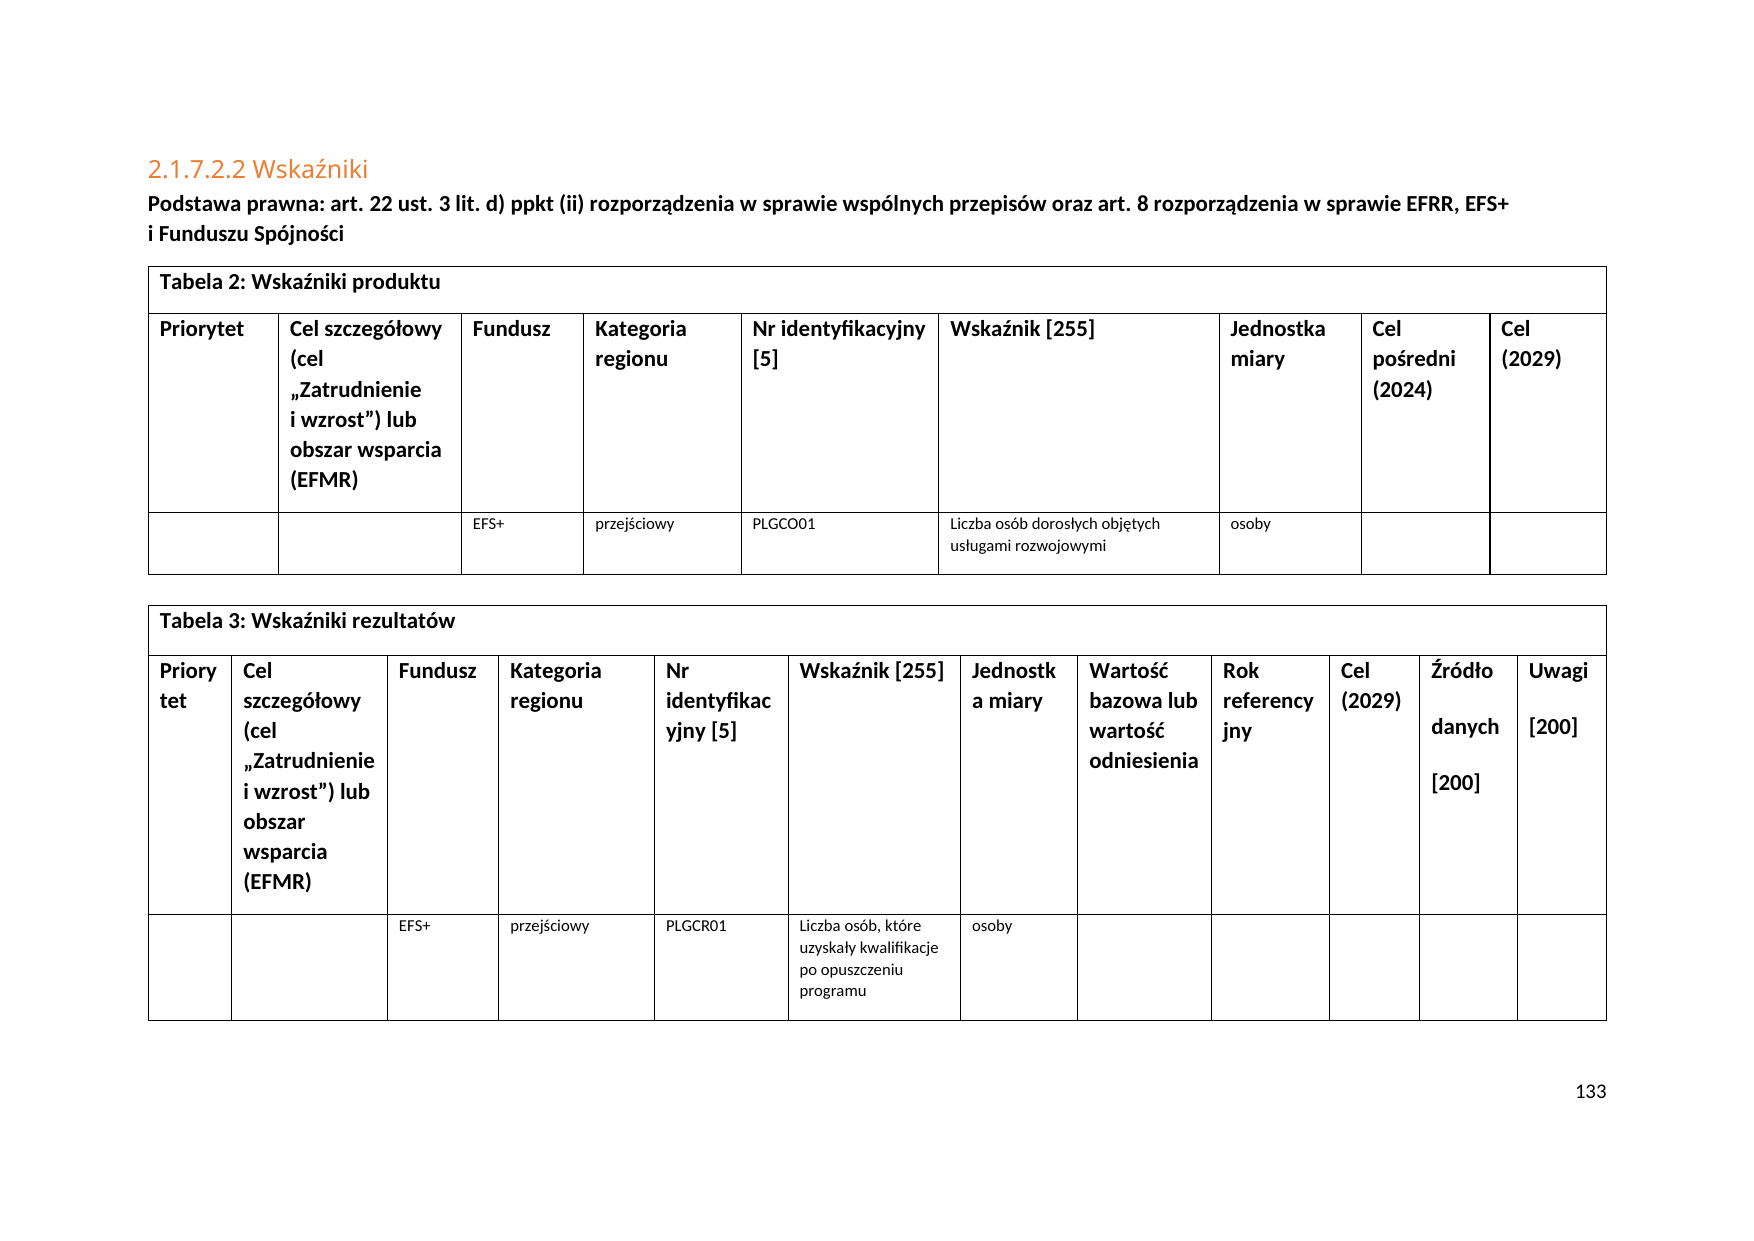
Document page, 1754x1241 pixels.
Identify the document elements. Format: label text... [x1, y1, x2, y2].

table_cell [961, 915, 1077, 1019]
text Podstawa prawna: art. 22 ust. 3 lit. d) ppkt (ii) rozporządzenia w sprawie wspólnych przepisów oraz art. 8 rozporządzenia w sprawie EFRR, EFS+ i Funduszu Spójności [148, 189, 1606, 247]
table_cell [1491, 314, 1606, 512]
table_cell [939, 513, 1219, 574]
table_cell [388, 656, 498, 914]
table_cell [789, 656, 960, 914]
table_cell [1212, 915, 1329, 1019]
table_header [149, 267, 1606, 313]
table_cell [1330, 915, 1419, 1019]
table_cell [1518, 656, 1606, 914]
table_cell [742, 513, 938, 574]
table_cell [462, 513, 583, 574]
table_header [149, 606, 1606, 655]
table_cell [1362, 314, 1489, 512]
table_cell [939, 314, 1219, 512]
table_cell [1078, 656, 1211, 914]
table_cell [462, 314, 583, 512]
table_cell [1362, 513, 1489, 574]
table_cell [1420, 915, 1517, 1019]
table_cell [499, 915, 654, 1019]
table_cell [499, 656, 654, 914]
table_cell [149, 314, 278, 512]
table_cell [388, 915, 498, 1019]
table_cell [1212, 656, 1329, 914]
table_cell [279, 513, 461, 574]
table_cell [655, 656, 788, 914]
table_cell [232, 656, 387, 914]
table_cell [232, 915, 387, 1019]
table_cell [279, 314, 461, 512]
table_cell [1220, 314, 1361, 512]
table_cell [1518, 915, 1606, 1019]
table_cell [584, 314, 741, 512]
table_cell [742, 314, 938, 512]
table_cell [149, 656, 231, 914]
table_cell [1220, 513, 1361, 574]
subtitle 2.1.7.2.2 Wskaźniki [148, 152, 1606, 186]
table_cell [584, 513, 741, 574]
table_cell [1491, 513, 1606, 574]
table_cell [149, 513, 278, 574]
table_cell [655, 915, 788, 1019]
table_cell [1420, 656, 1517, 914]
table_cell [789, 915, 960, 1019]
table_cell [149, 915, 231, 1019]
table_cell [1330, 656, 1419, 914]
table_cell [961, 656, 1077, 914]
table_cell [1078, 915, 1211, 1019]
